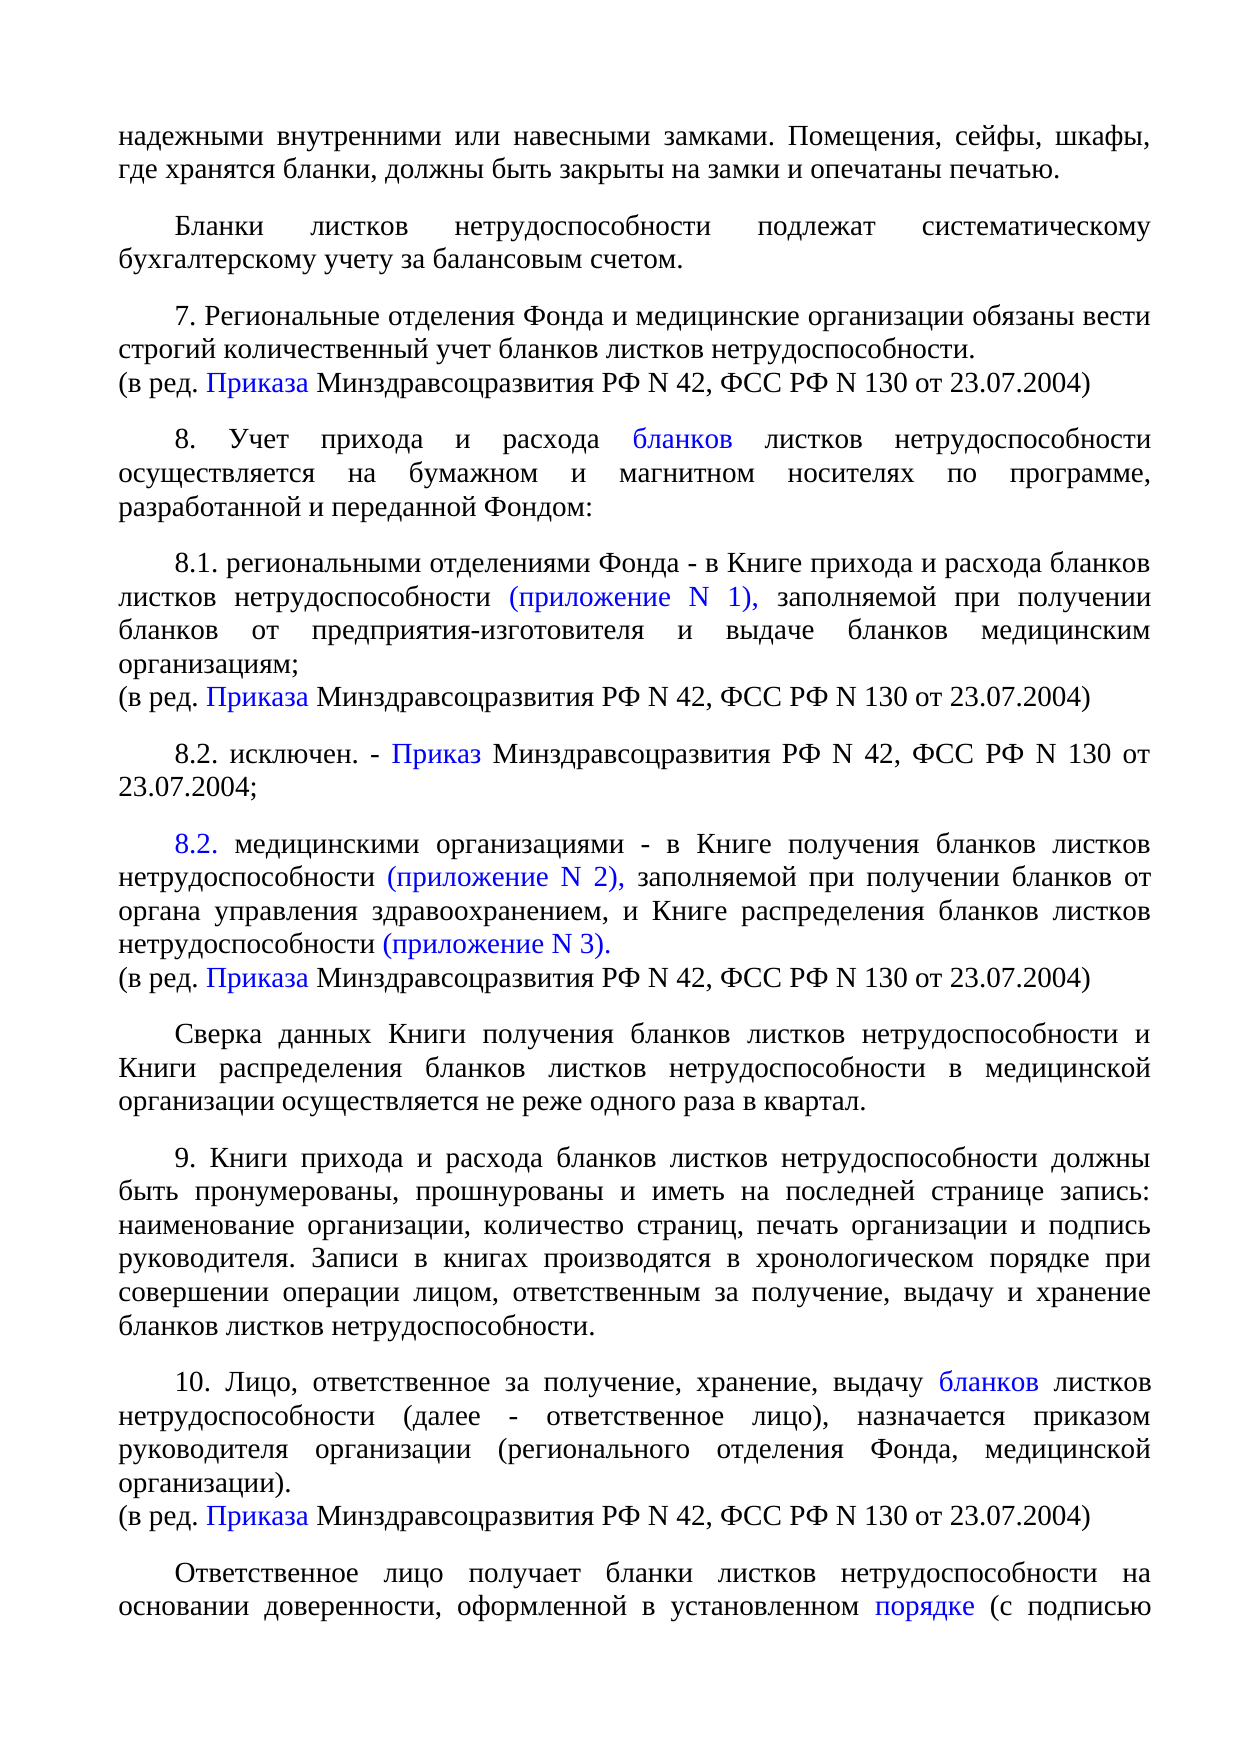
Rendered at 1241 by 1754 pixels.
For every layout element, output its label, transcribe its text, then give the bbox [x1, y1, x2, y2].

text 8.1. региональными отделениями Фонда - в Книге прихода и расхода бланков листков нетрудоспособности (приложение N 1), заполняемой при получении бланков от предприятия-изготовителя и выдаче бланков медицинским организациям; [118, 545, 1152, 679]
text 8.2. исключен. - Приказ Минздравсоцразвития РФ N 42, ФСС РФ N 130 от 23.07.2004; [118, 736, 1152, 803]
text 8. Учет прихода и расхода бланков листков нетрудоспособности осуществляется на бумажном и магнитном носителях по программе, разработанной и переданной Фондом: [118, 422, 1152, 522]
text 7. Региональные отделения Фонда и медицинские организации обязаны вести строгий количественный учет бланков листков нетрудоспособности. [118, 298, 1152, 365]
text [118, 118, 1152, 185]
text Бланки листков нетрудоспособности подлежат систематическому бухгалтерскому учету за балансовым счетом. [118, 208, 1152, 275]
text 10. Лицо, ответственное за получение, хранение, выдачу бланков листков нетрудоспособности (далее - ответственное лицо), назначается приказом руководителя организации (регионального отделения Фонда, медицинской организации). [118, 1364, 1152, 1498]
text 9. Книги прихода и расхода бланков листков нетрудоспособности должны быть пронумерованы, прошнурованы и иметь на последней странице запись: наименование организации, количество страниц, печать организации и подпись руководителя. Записи в книгах производятся в хронологическом порядке при совершении операции лицом, ответственным за получение, выдачу и хранение бланков листков нетрудоспособности. [118, 1140, 1152, 1341]
text (в ред. Приказа Минздравсоцразвития РФ N 42, ФСС РФ N 130 от 23.07.2004) [118, 365, 1152, 399]
text (в ред. Приказа Минздравсоцразвития РФ N 42, ФСС РФ N 130 от 23.07.2004) [118, 679, 1152, 713]
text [118, 1555, 1152, 1622]
text (в ред. Приказа Минздравсоцразвития РФ N 42, ФСС РФ N 130 от 23.07.2004) [118, 1498, 1152, 1532]
text 8.2. медицинскими организациями - в Книге получения бланков листков нетрудоспособности (приложение N 2), заполняемой при получении бланков от органа управления здравоохранением, и Книге распределения бланков листков нетрудоспособности (приложение N 3). [118, 826, 1152, 960]
text Сверка данных Книги получения бланков листков нетрудоспособности и Книги распределения бланков листков нетрудоспособности в медицинской организации осуществляется не реже одного раза в квартал. [118, 1016, 1152, 1117]
text (в ред. Приказа Минздравсоцразвития РФ N 42, ФСС РФ N 130 от 23.07.2004) [118, 960, 1152, 993]
